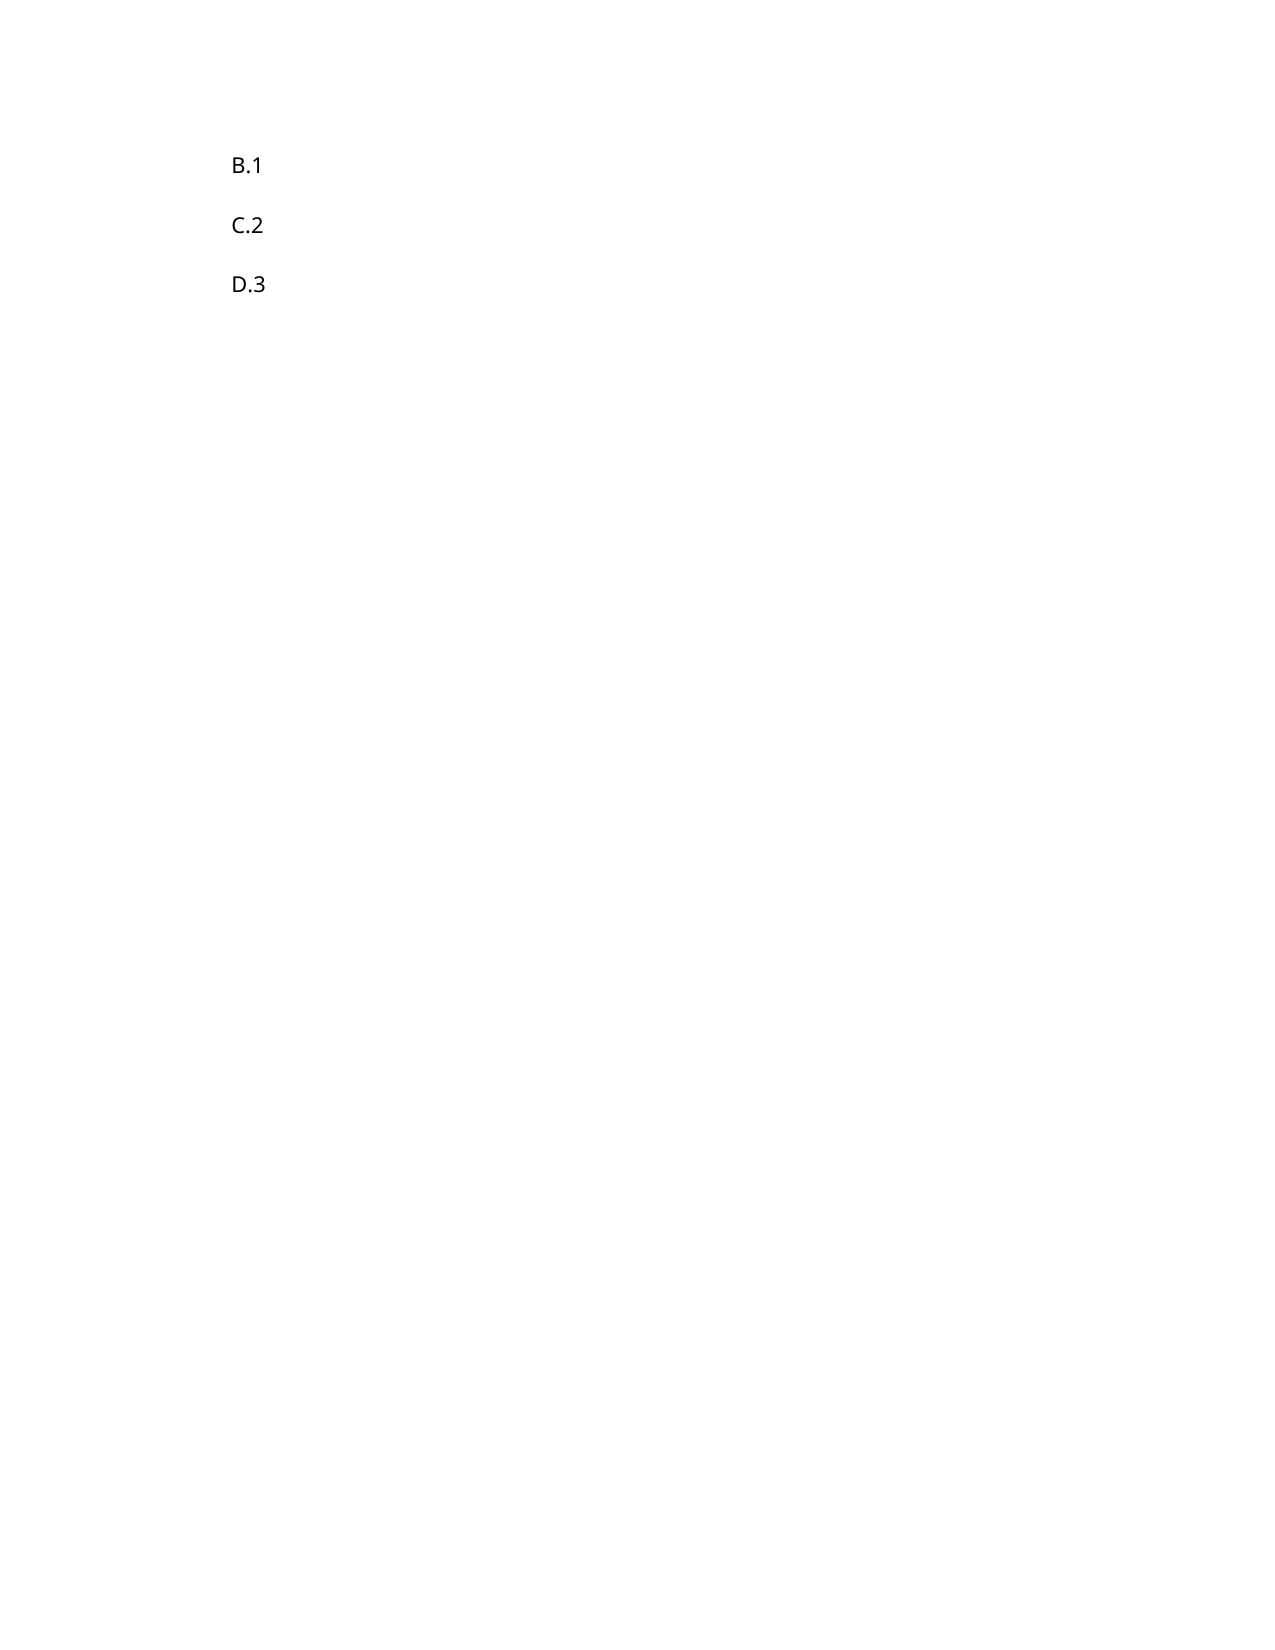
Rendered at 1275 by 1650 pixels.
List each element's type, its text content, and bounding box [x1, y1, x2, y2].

text C.2 [187, 209, 1087, 239]
text B.1 [187, 150, 1087, 180]
text D.3 [187, 269, 1087, 299]
